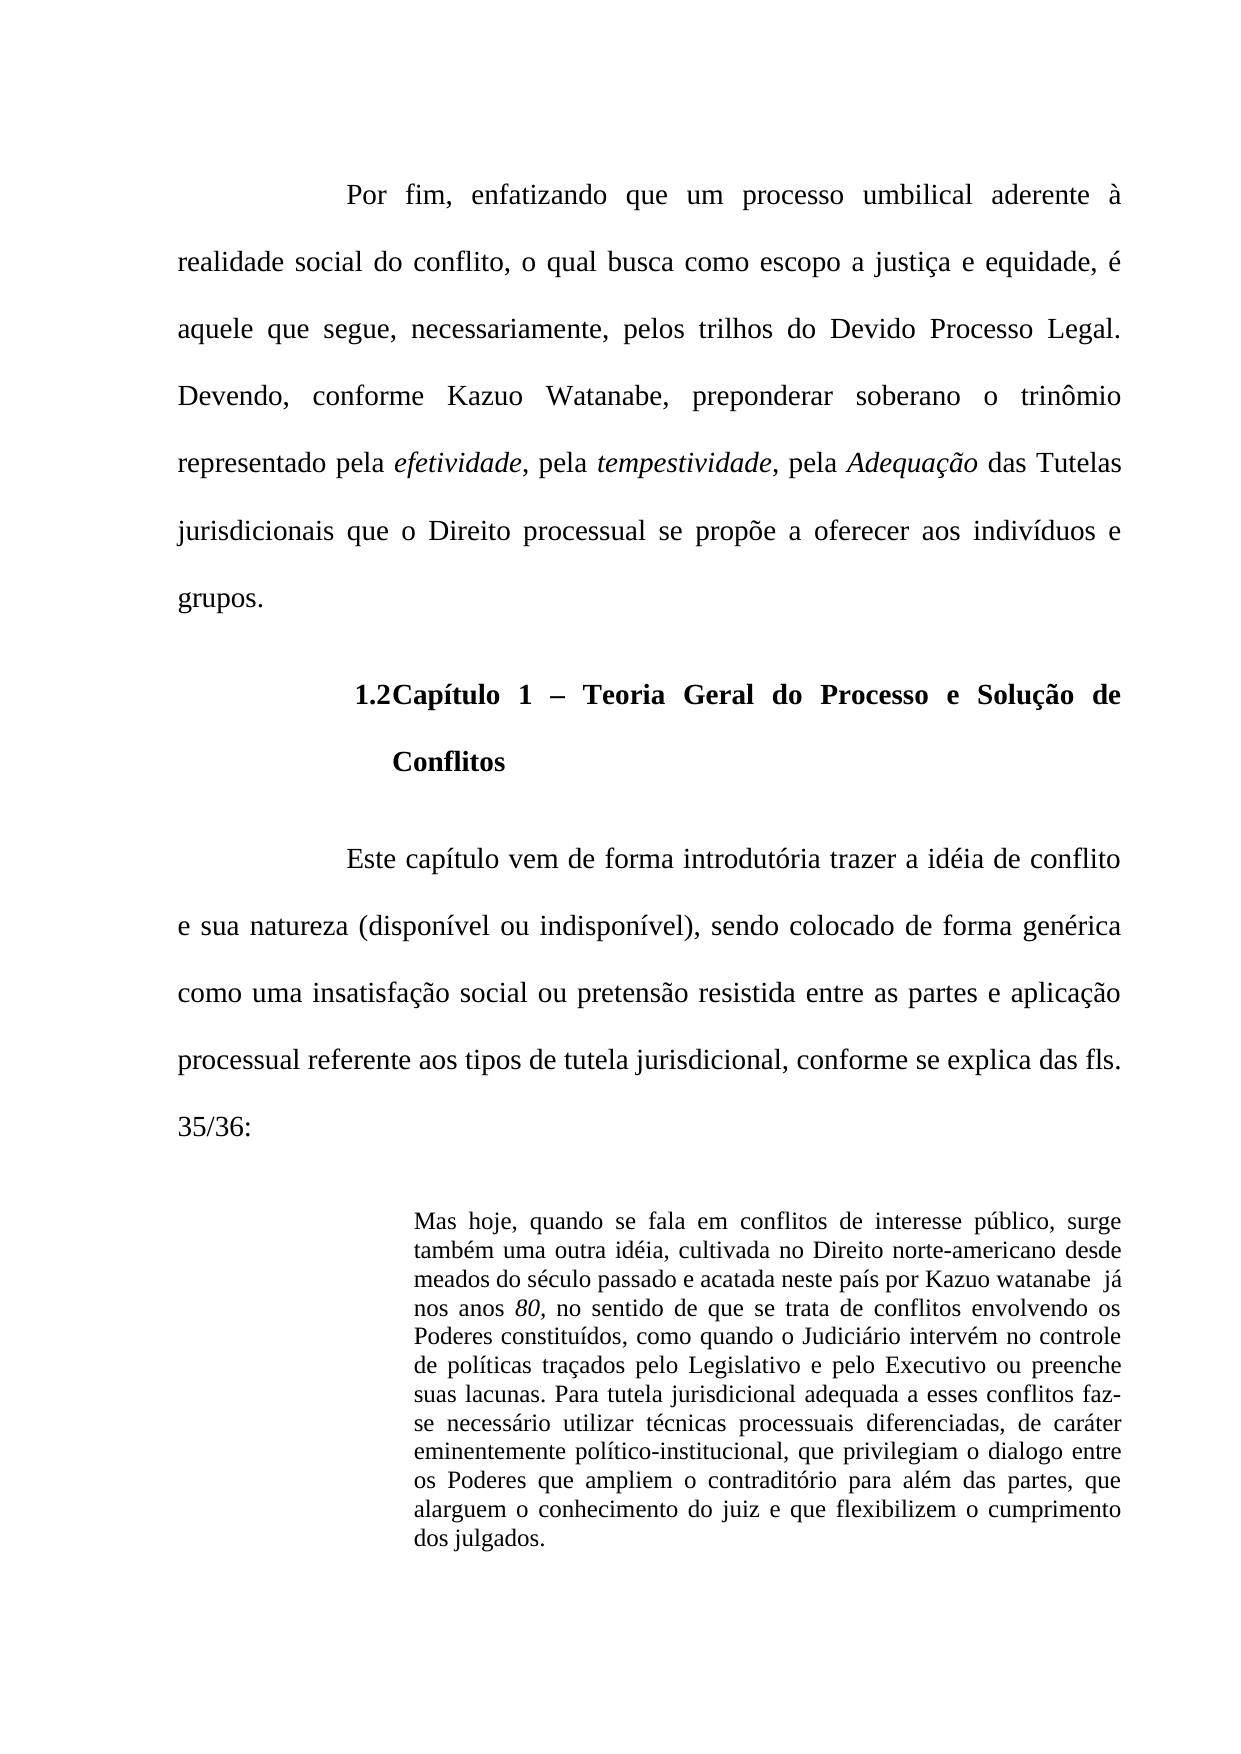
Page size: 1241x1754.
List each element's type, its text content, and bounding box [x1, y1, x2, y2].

text Mas hoje, quando se fala em conflitos de interesse público, surge também uma outra idéia, cultivada no Direito norte-americano desde meados do século passado e acatada neste país por Kazuo watanabe já nos anos 80, no sentido de que se trata de conflitos envolvendo os Poderes constituídos, como quando o Judiciário intervém no controle de políticas traçados pelo Legislativo e pelo Executivo ou preenche suas lacunas. Para tutela jurisdicional adequada a esses conflitos faz-se necessário utilizar técnicas processuais diferenciadas, de caráter eminentemente político-institucional, que privilegiam o dialogo entre os Poderes que ampliem o contraditório para além das partes, que alarguem o conhecimento do juiz e que flexibilizem o cumprimento dos julgados. [413, 1206, 1122, 1551]
text Este capítulo vem de forma introdutória trazer a idéia de conflito e sua natureza (disponível ou indisponível), sendo colocado de forma genérica como uma insatisfação social ou pretensão resistida entre as partes e aplicação processual referente aos tipos de tutela jurisdicional, conforme se explica das fls. 35/36: [177, 841, 1122, 1143]
text Por fim, enfatizando que um processo umbilical aderente à realidade social do conflito, o qual busca como escopo a justiça e equidade, é aquele que segue, necessariamente, pelos trilhos do Devido Processo Legal. Devendo, conforme Kazuo Watanabe, preponderar soberano o trinômio representado pela efetividade, pela tempestividade, pela Adequação das Tutelas jurisdicionais que o Direito processual se propõe a oferecer aos indivíduos e grupos. [177, 177, 1122, 613]
list Capítulo 1 – Teoria Geral do Processo e Solução de Conflitos [354, 677, 1122, 777]
